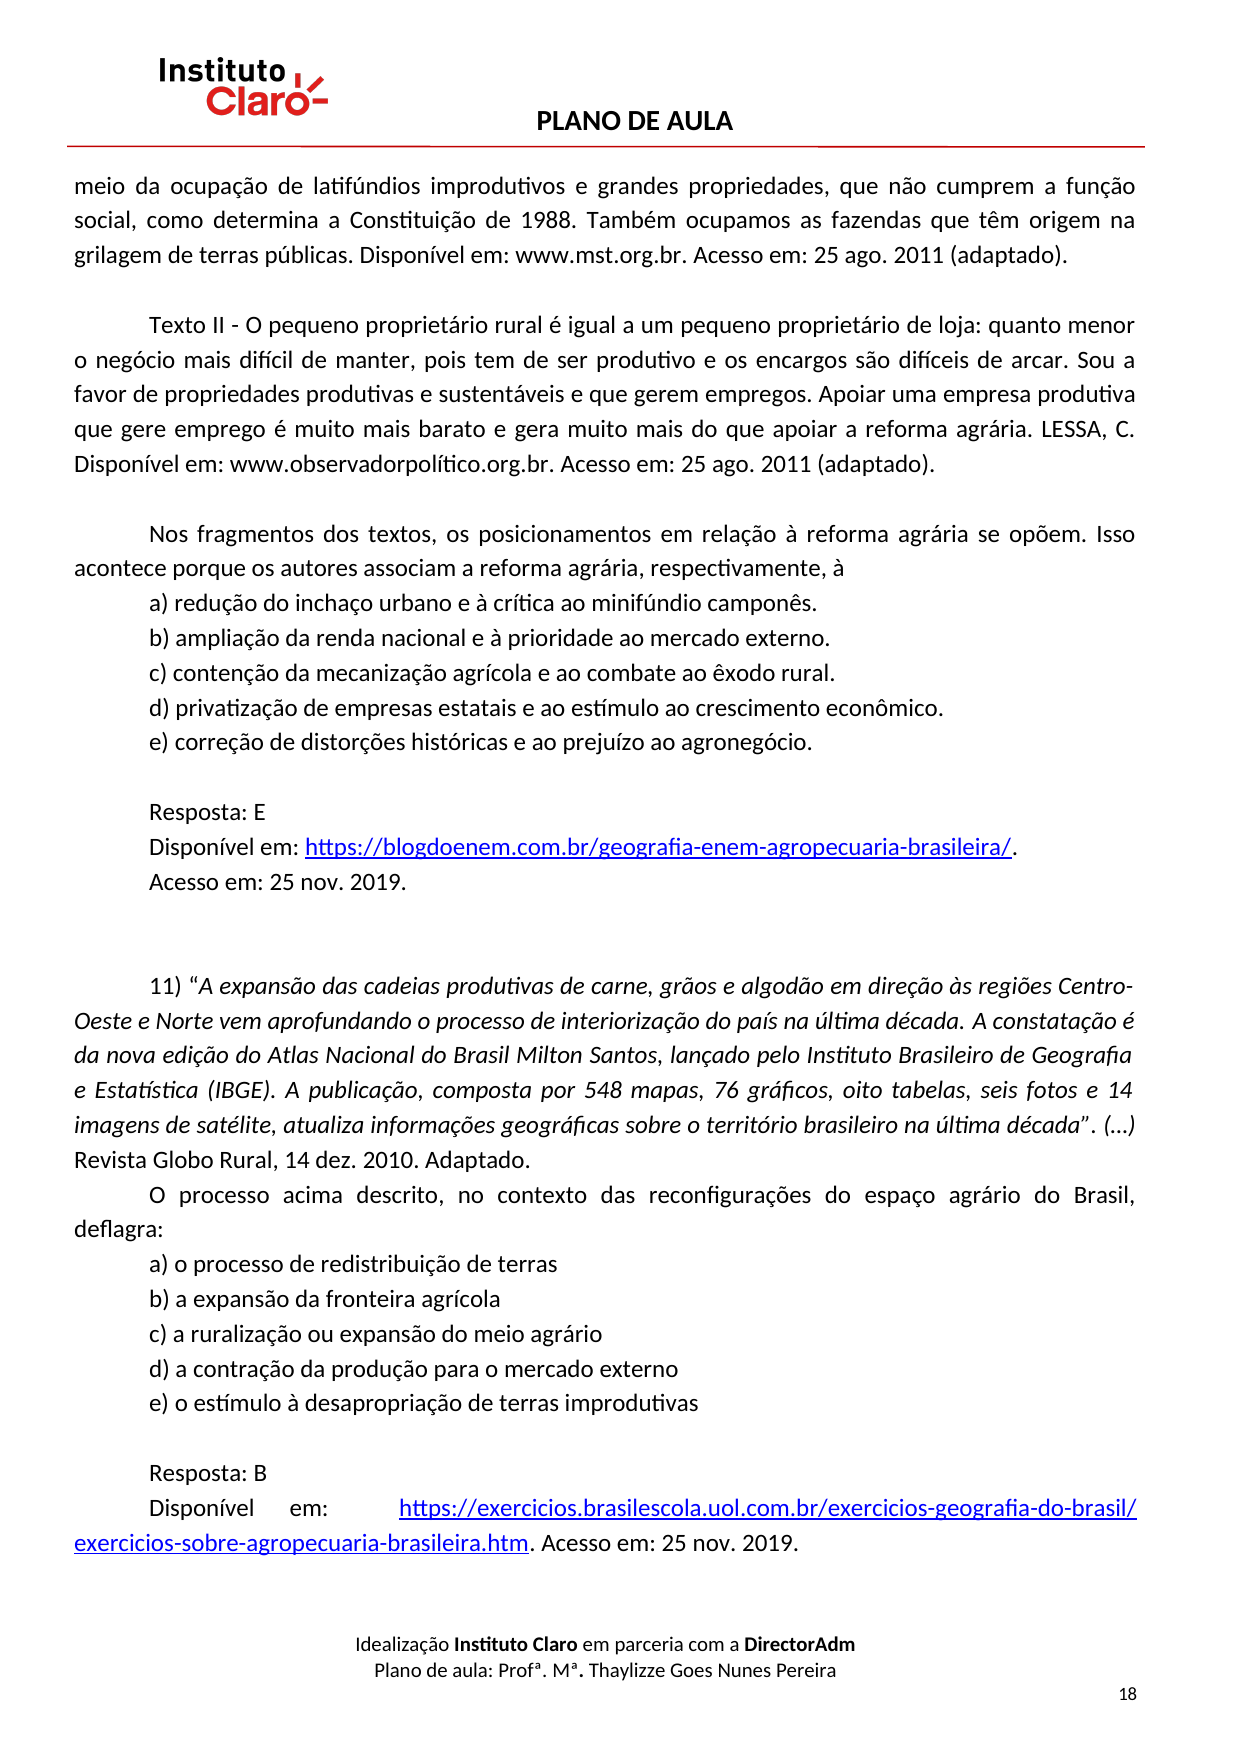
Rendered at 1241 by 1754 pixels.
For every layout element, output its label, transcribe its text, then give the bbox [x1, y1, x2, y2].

text Texto II - O pequeno proprietário rural é igual a um pequeno proprietário de loja: quanto menor o negócio mais difícil de manter, pois tem de ser produtivo e os encargos são difíceis de arcar. Sou a favor de propriedades produtivas e sustentáveis e que gerem empregos. Apoiar uma empresa produtiva que gere emprego é muito mais barato e gera muito mais do que apoiar a reforma agrária. LESSA, C. Disponível em: www.observadorpolítico.org.br. Acesso em: 25 ago. 2011 (adaptado). [74, 309, 1137, 479]
text Disponível em: https://blogdoenem.com.br/geografia-enem-agropecuaria-brasileira/. [74, 831, 1137, 861]
text Resposta: B [74, 1457, 1137, 1488]
text e) o estímulo à desapropriação de terras improdutivas [74, 1387, 1137, 1418]
text Resposta: E [74, 796, 1137, 827]
text Nos fragmentos dos textos, os posicionamentos em relação à reforma agrária se opõem. Isso acontece porque os autores associam a reforma agrária, respectivamente, à [74, 518, 1137, 583]
text d) privatização de empresas estatais e ao estímulo ao crescimento econômico. [74, 692, 1137, 722]
text Disponível em: https://exercicios.brasilescola.uol.com.br/exercicios-geografia-do-brasil/exercicios-sobre-agropecuaria-brasileira.htm. Acesso em: 25 nov. 2019. [74, 1492, 1137, 1557]
text c) contenção da mecanização agrícola e ao combate ao êxodo rural. [74, 657, 1137, 687]
picture [146, 46, 339, 131]
text c) a ruralização ou expansão do meio agrário [74, 1318, 1137, 1348]
text e) correção de distorções históricas e ao prejuízo ao agronegócio. [74, 726, 1137, 757]
text d) a contração da produção para o mercado externo [74, 1353, 1137, 1383]
text 11) “A expansão das cadeias produtivas de carne, grãos e algodão em direção às regiões Centro-Oeste e Norte vem aprofundando o processo de interiorização do país na última década. A constatação é da nova edição do Atlas Nacional do Brasil Milton Santos, lançado pelo Instituto Brasileiro de Geografia e Estatística (IBGE). A publicação, composta por 548 mapas, 76 gráficos, oito tabelas, seis fotos e 14 imagens de satélite, atualiza informações geográficas sobre o território brasileiro na última década”. (…) Revista Globo Rural, 14 dez. 2010. Adaptado. [74, 970, 1137, 1174]
text b) a expansão da fronteira agrícola [74, 1283, 1137, 1314]
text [74, 170, 1137, 270]
text b) ampliação da renda nacional e à prioridade ao mercado externo. [74, 622, 1137, 653]
text a) o processo de redistribuição de terras [74, 1248, 1137, 1279]
text Acesso em: 25 nov. 2019. [74, 866, 1137, 896]
text a) redução do inchaço urbano e à crítica ao minifúndio camponês. [74, 587, 1137, 618]
text O processo acima descrito, no contexto das reconfigurações do espaço agrário do Brasil, deflagra: [74, 1179, 1137, 1244]
